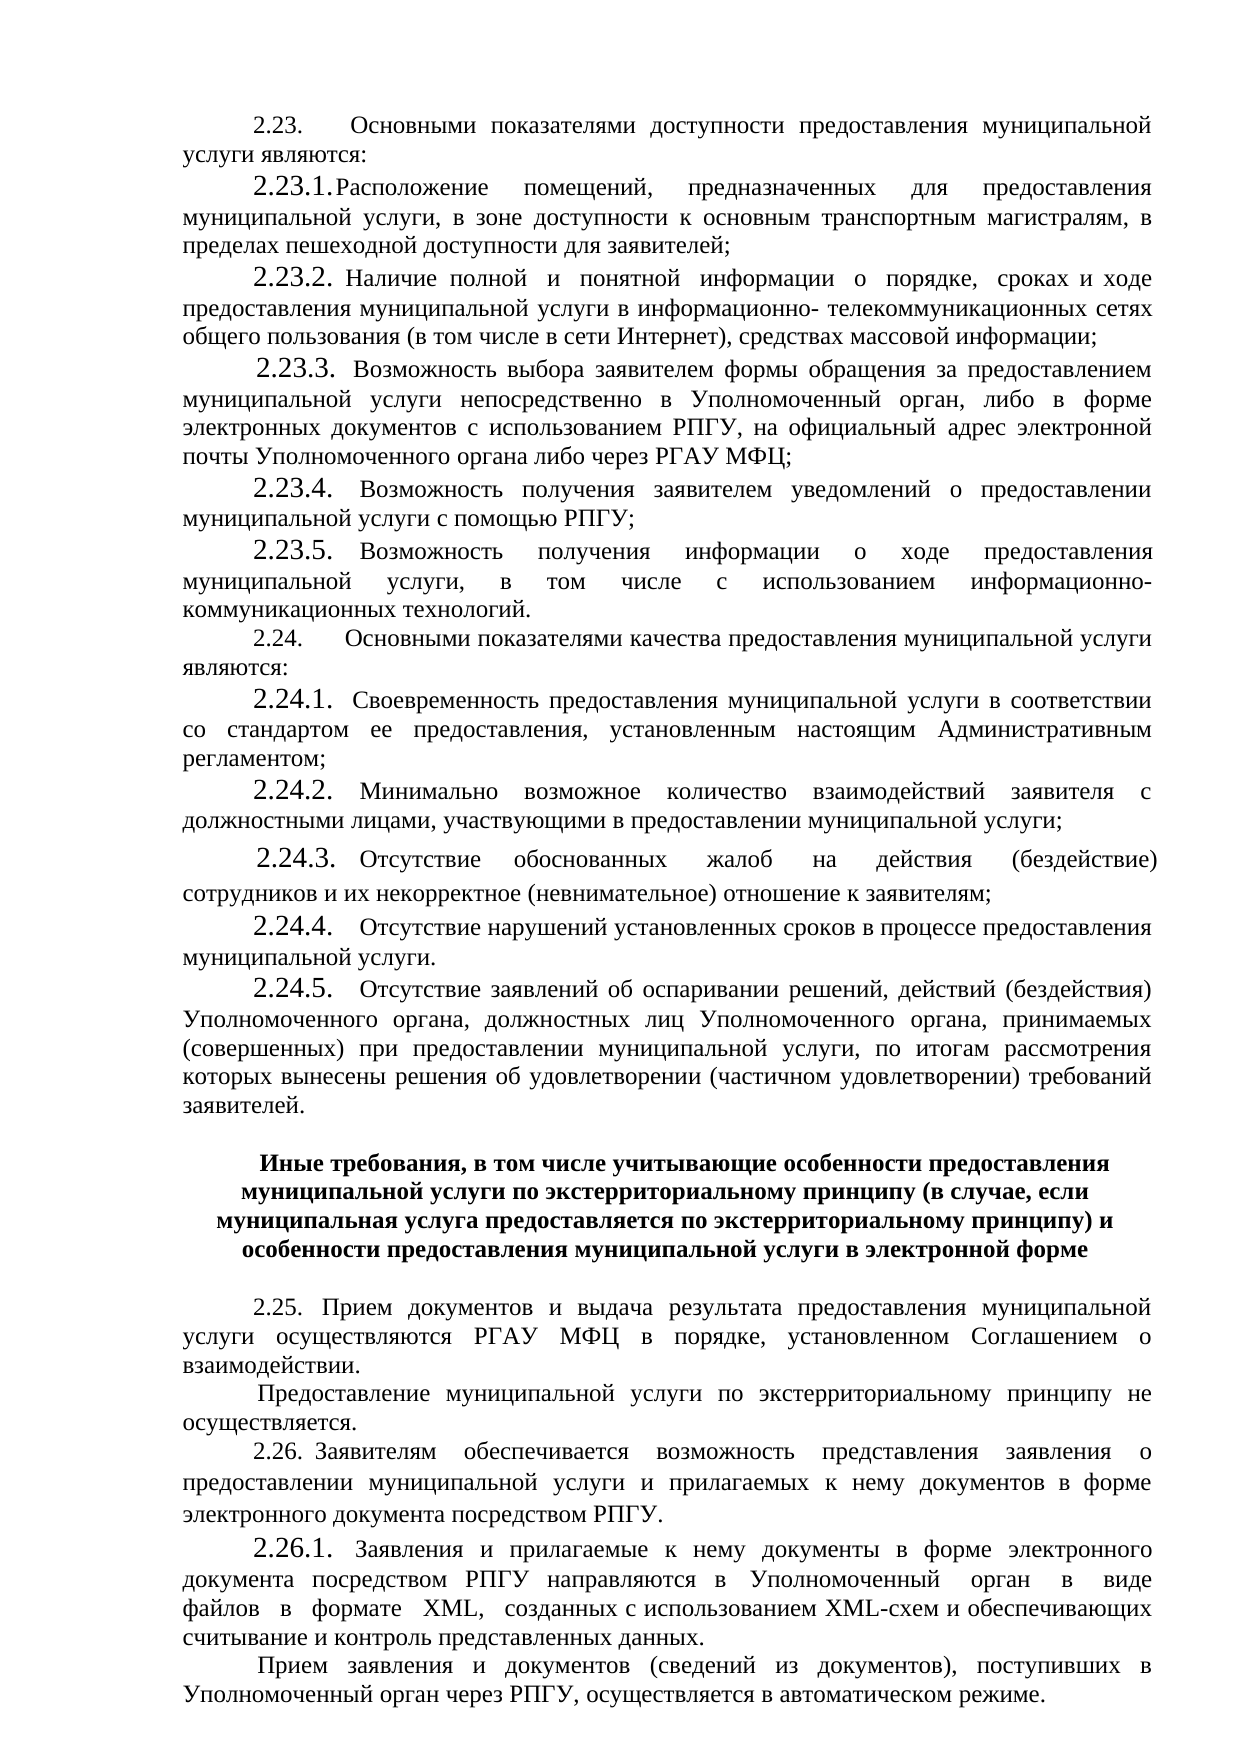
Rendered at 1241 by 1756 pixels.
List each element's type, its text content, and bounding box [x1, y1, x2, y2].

list Отсутствие заявлений об оспаривании решений, действий (бездействия) Уполномоченного органа, должностных лиц Уполномоченного органа, принимаемых (совершенных) при предоставлении муниципальной услуги, по итогам рассмотрения которых вынесены решения об удовлетворении (частичном удовлетворении) требований заявителей. [182, 970, 1152, 1119]
list Минимально возможное количество взаимодействий заявителя с должностными лицами, участвующими в предоставлении муниципальной услуги; [182, 772, 1152, 834]
subtitle Иные требования, в том числе учитывающие особенности предоставления муниципальной услуги по экстерриториальному принципу (в случае, если муниципальная услуга предоставляется по экстерриториальному принципу) и особенности предоставления муниципальной услуги в электронной форме [177, 1148, 1152, 1263]
list Отсутствие обоснованных жалоб на действия (бездействие) сотрудников и их некорректное (невнимательное) отношение к заявителям; [182, 841, 1157, 908]
text Прием заявления и документов (сведений из документов), поступивших в Уполномоченный орган через РПГУ, осуществляется в автоматическом режиме. [182, 1650, 1152, 1708]
list Расположение помещений, предназначенных для предоставления муниципальной услуги, в зоне доступности к основным транспортным магистралям, в пределах пешеходной доступности для заявителей; [182, 168, 1152, 259]
list Заявителям обеспечивается возможность представления заявления о предоставлении муниципальной услуги и прилагаемых к нему документов в форме электронного документа посредством РПГУ. [182, 1436, 1152, 1528]
list Возможность получения информации о ходе предоставления муниципальной услуги, в том числе с использованием информационно- коммуникационных технологий. [182, 532, 1153, 623]
list Наличие полной и понятной информации о порядке, сроках и ходе предоставления муниципальной услуги в информационно- телекоммуникационных сетях общего пользования (в том числе в сети Интернет), средствах массовой информации; [182, 259, 1153, 350]
text Предоставление муниципальной услуги по экстерриториальному принципу не осуществляется. [182, 1378, 1152, 1436]
list Основными показателями качества предоставления муниципальной услуги являются: [182, 623, 1152, 681]
list Прием документов и выдача результата предоставления муниципальной услуги осуществляются РГАУ МФЦ в порядке, установленном Соглашением о взаимодействии. [182, 1292, 1152, 1378]
list Возможность выбора заявителем формы обращения за предоставлением муниципальной услуги непосредственно в Уполномоченный орган, либо в форме электронных документов с использованием РПГУ, на официальный адрес электронной почты Уполномоченного органа либо через РГАУ МФЦ; [182, 350, 1152, 470]
list Основными показателями доступности предоставления муниципальной услуги являются: [182, 110, 1151, 168]
list Возможность получения заявителем уведомлений о предоставлении муниципальной услуги с помощью РПГУ; [182, 470, 1152, 532]
list Заявления и прилагаемые к нему документы в форме электронного документа посредством РПГУ направляются в Уполномоченный орган в виде файлов в формате XML, созданных с использованием XML-схем и обеспечивающих считывание и контроль представленных данных. [182, 1531, 1152, 1650]
list Отсутствие нарушений установленных сроков в процессе предоставления муниципальной услуги. [182, 908, 1152, 970]
list Своевременность предоставления муниципальной услуги в соответствии со стандартом ее предоставления, установленным настоящим Административным регламентом; [182, 681, 1152, 772]
